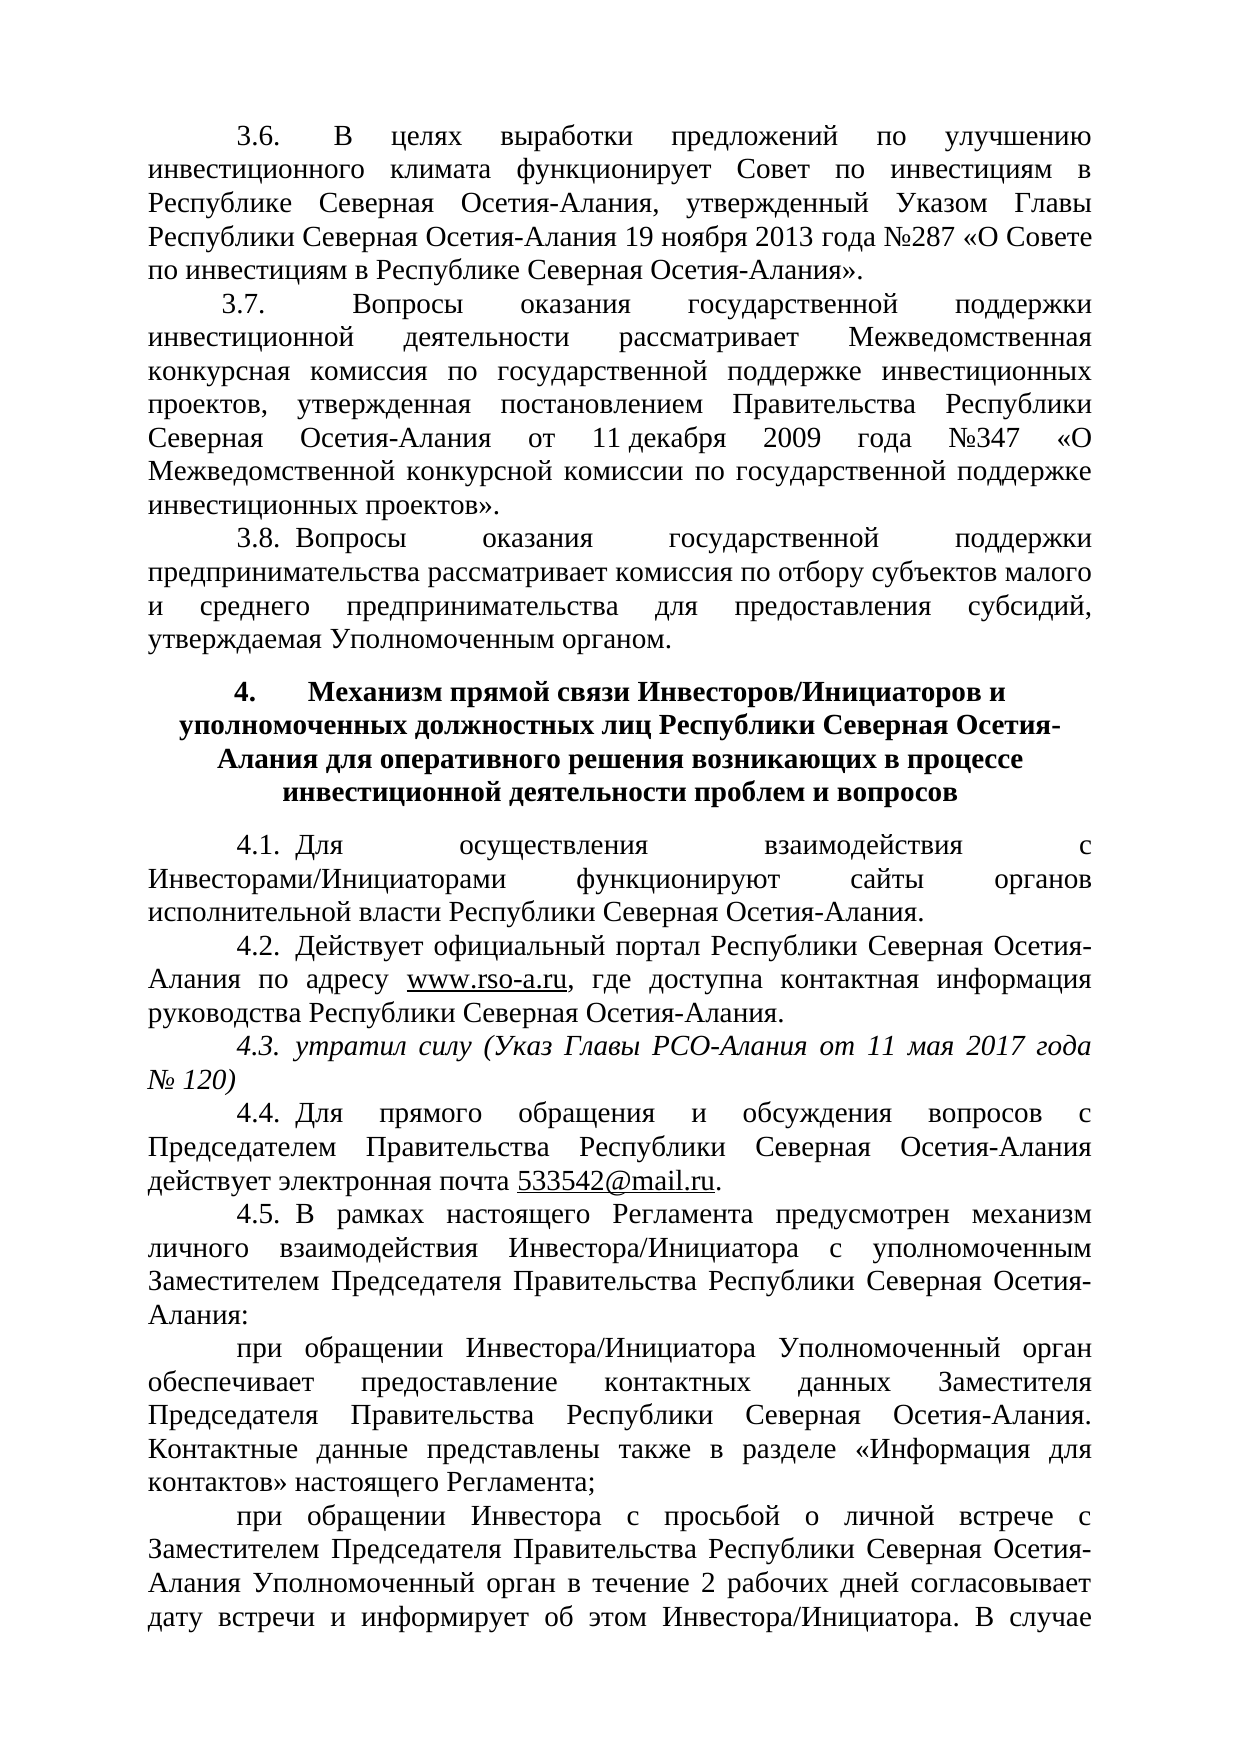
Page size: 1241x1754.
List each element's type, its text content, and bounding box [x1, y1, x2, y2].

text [148, 1498, 1092, 1632]
list В целях выработки предложений по улучшению инвестиционного климата функционирует Совет по инвестициям в Республике Северная Осетия-Алания, утвержденный Указом Главы Республики Северная Осетия-Алания 19 ноября 2013 года №287 «О Совете по инвестициям в Республике Северная Осетия-Алания». [148, 118, 1092, 286]
list Вопросы оказания государственной поддержки инвестиционной деятельности рассматривает Межведомственная конкурсная комиссия по государственной поддержке инвестиционных проектов, утвержденная постановлением Правительства Республики Северная Осетия-Алания от 11 декабря 2009 года №347 «О Межведомственной конкурсной комиссии по государственной поддержке инвестиционных проектов». [148, 286, 1092, 521]
list Вопросы оказания государственной поддержки предпринимательства рассматривает комиссия по отбору субъектов малого и среднего предпринимательства для предоставления субсидий, утверждаемая Уполномоченным органом. [148, 521, 1092, 655]
list Механизм прямой связи Инвесторов/Инициаторов и уполномоченных должностных лиц Республики Северная Осетия-Алания для оперативного решения возникающих в процессе инвестиционной деятельности проблем и вопросов [148, 674, 1092, 808]
list Для осуществления взаимодействия с Инвесторами/Инициаторами функционируют сайты органов исполнительной власти Республики Северная Осетия-Алания. [148, 827, 1092, 928]
list Для прямого обращения и обсуждения вопросов с Председателем Правительства Республики Северная Осетия-Алания действует электронная почта 533542@mail.ru. [148, 1096, 1092, 1196]
text при обращении Инвестора/Инициатора Уполномоченный орган обеспечивает предоставление контактных данных Заместителя Председателя Правительства Республики Северная Осетия-Алания. Контактные данные представлены также в разделе «Информация для контактов» настоящего Регламента; [148, 1330, 1092, 1498]
list утратил силу (Указ Главы РСО-Алания от 11 мая 2017 года № 120) [148, 1028, 1092, 1096]
list В рамках настоящего Регламента предусмотрен механизм личного взаимодействия Инвестора/Инициатора с уполномоченным Заместителем Председателя Правительства Республики Северная Осетия-Алания: [148, 1196, 1092, 1330]
list Действует официальный портал Республики Северная Осетия-Алания по адресу www.rso-a.ru, где доступна контактная информация руководства Республики Северная Осетия-Алания. [148, 928, 1092, 1028]
